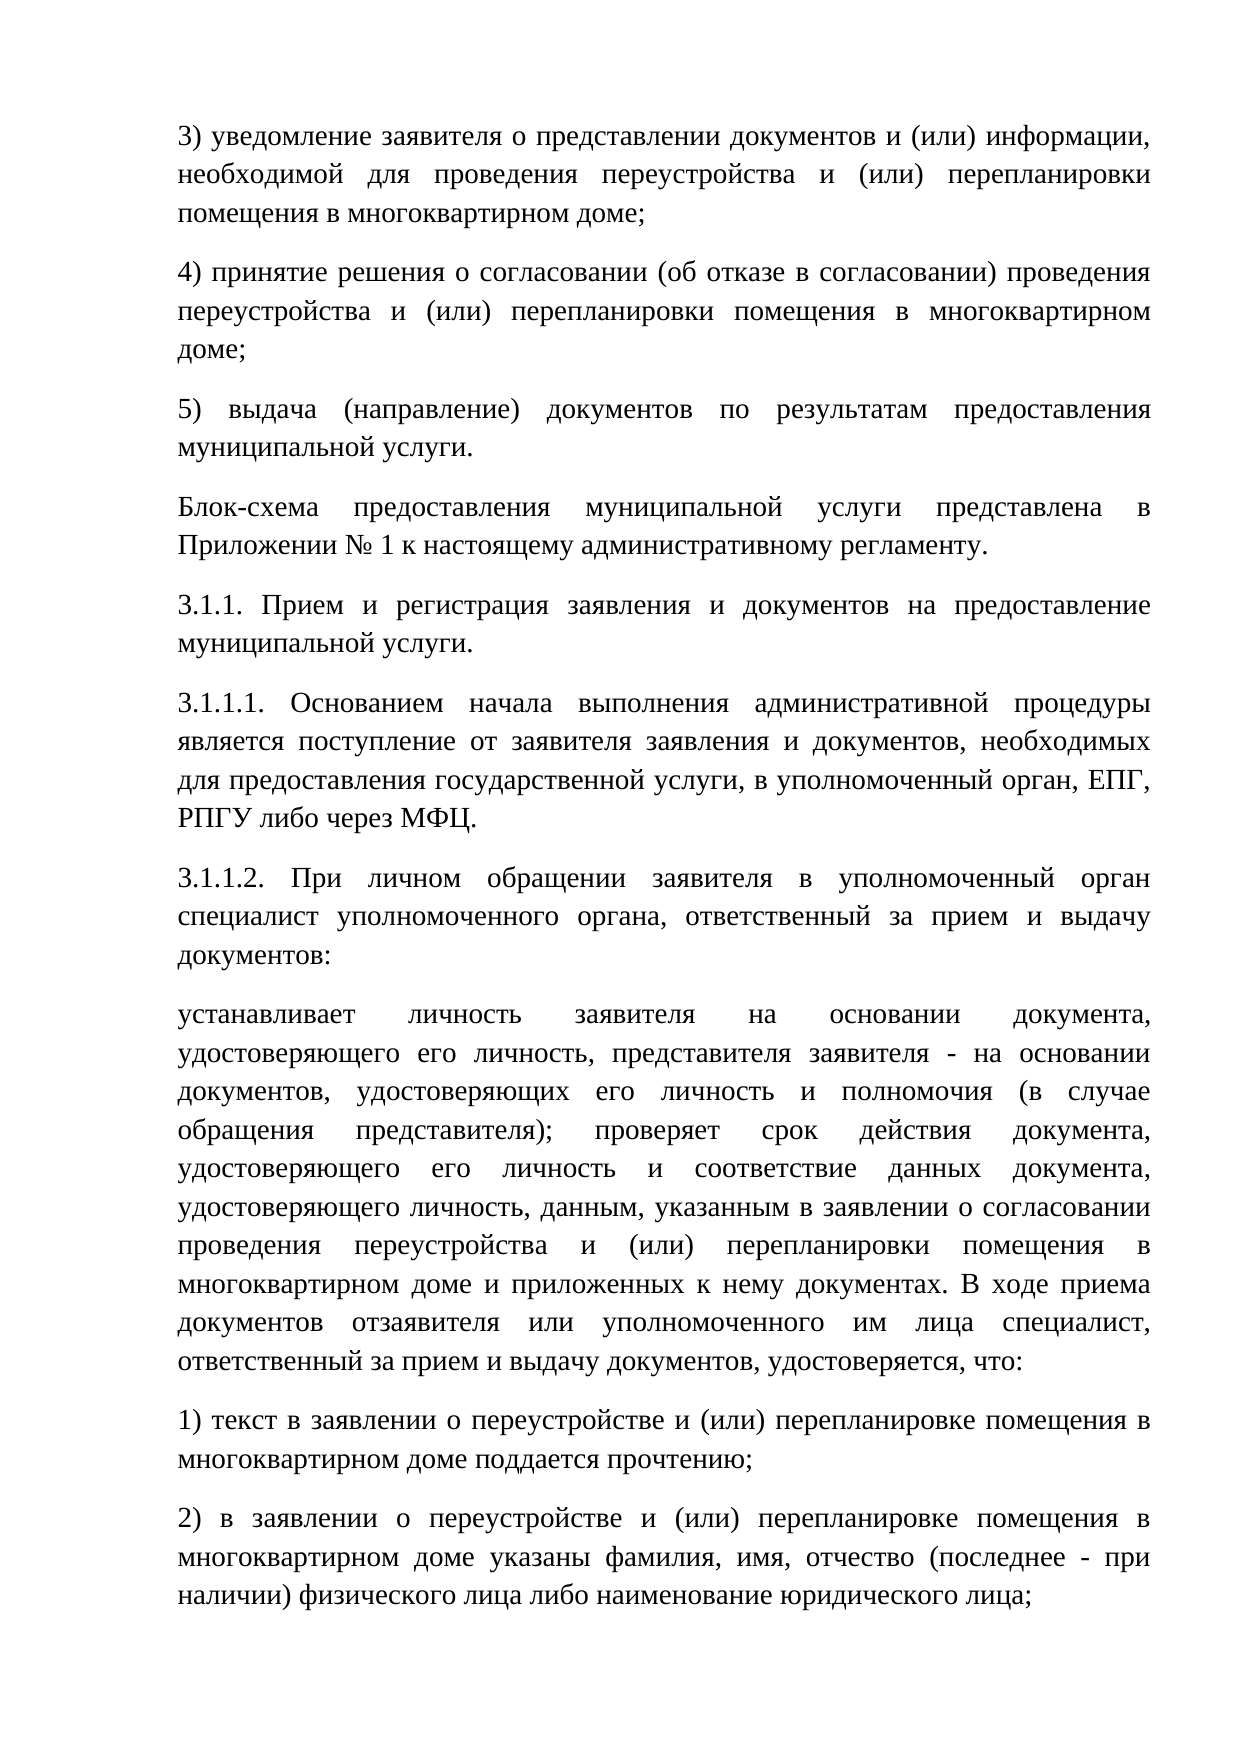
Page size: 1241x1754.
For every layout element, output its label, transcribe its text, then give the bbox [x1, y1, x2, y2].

text 3.1.1. Прием и регистрация заявления и документов на предоставление муниципальной услуги. [177, 587, 1152, 659]
text устанавливает личность заявителя на основании документа, удостоверяющего его личность, представителя заявителя - на основании документов, удостоверяющих его личность и полномочия (в случае обращения представителя); проверяет срок действия документа, удостоверяющего его личность и соответствие данных документа, удостоверяющего личность, данным, указанным в заявлении о согласовании проведения переустройства и (или) перепланировки помещения в многоквартирном доме и приложенных к нему документах. В ходе приема документов отзаявителя или уполномоченного им лица специалист, ответственный за прием и выдачу документов, удостоверяется, что: [177, 996, 1152, 1377]
text 3) уведомление заявителя о представлении документов и (или) информации, необходимой для проведения переустройства и (или) перепланировки помещения в многоквартирном доме; [177, 118, 1152, 229]
text 3.1.1.1. Основанием начала выполнения административной процедуры является поступление от заявителя заявления и документов, необходимых для предоставления государственной услуги, в уполномоченный орган, ЕПГ, РПГУ либо через МФЦ. [177, 685, 1152, 834]
text Блок-схема предоставления муниципальной услуги представлена в Приложении № 1 к настоящему административному регламенту. [177, 489, 1152, 561]
text 4) принятие решения о согласовании (об отказе в согласовании) проведения переустройства и (или) перепланировки помещения в многоквартирном доме; [177, 254, 1152, 365]
text 3.1.1.2. При личном обращении заявителя в уполномоченный орган специалист уполномоченного органа, ответственный за прием и выдачу документов: [177, 860, 1152, 970]
text 1) текст в заявлении о переустройстве и (или) перепланировке помещения в многоквартирном доме поддается прочтению; [177, 1402, 1152, 1474]
text 5) выдача (направление) документов по результатам предоставления муниципальной услуги. [177, 391, 1152, 463]
text 2) в заявлении о переустройстве и (или) перепланировке помещения в многоквартирном доме указаны фамилия, имя, отчество (последнее - при наличии) физического лица либо наименование юридического лица; [177, 1500, 1152, 1611]
